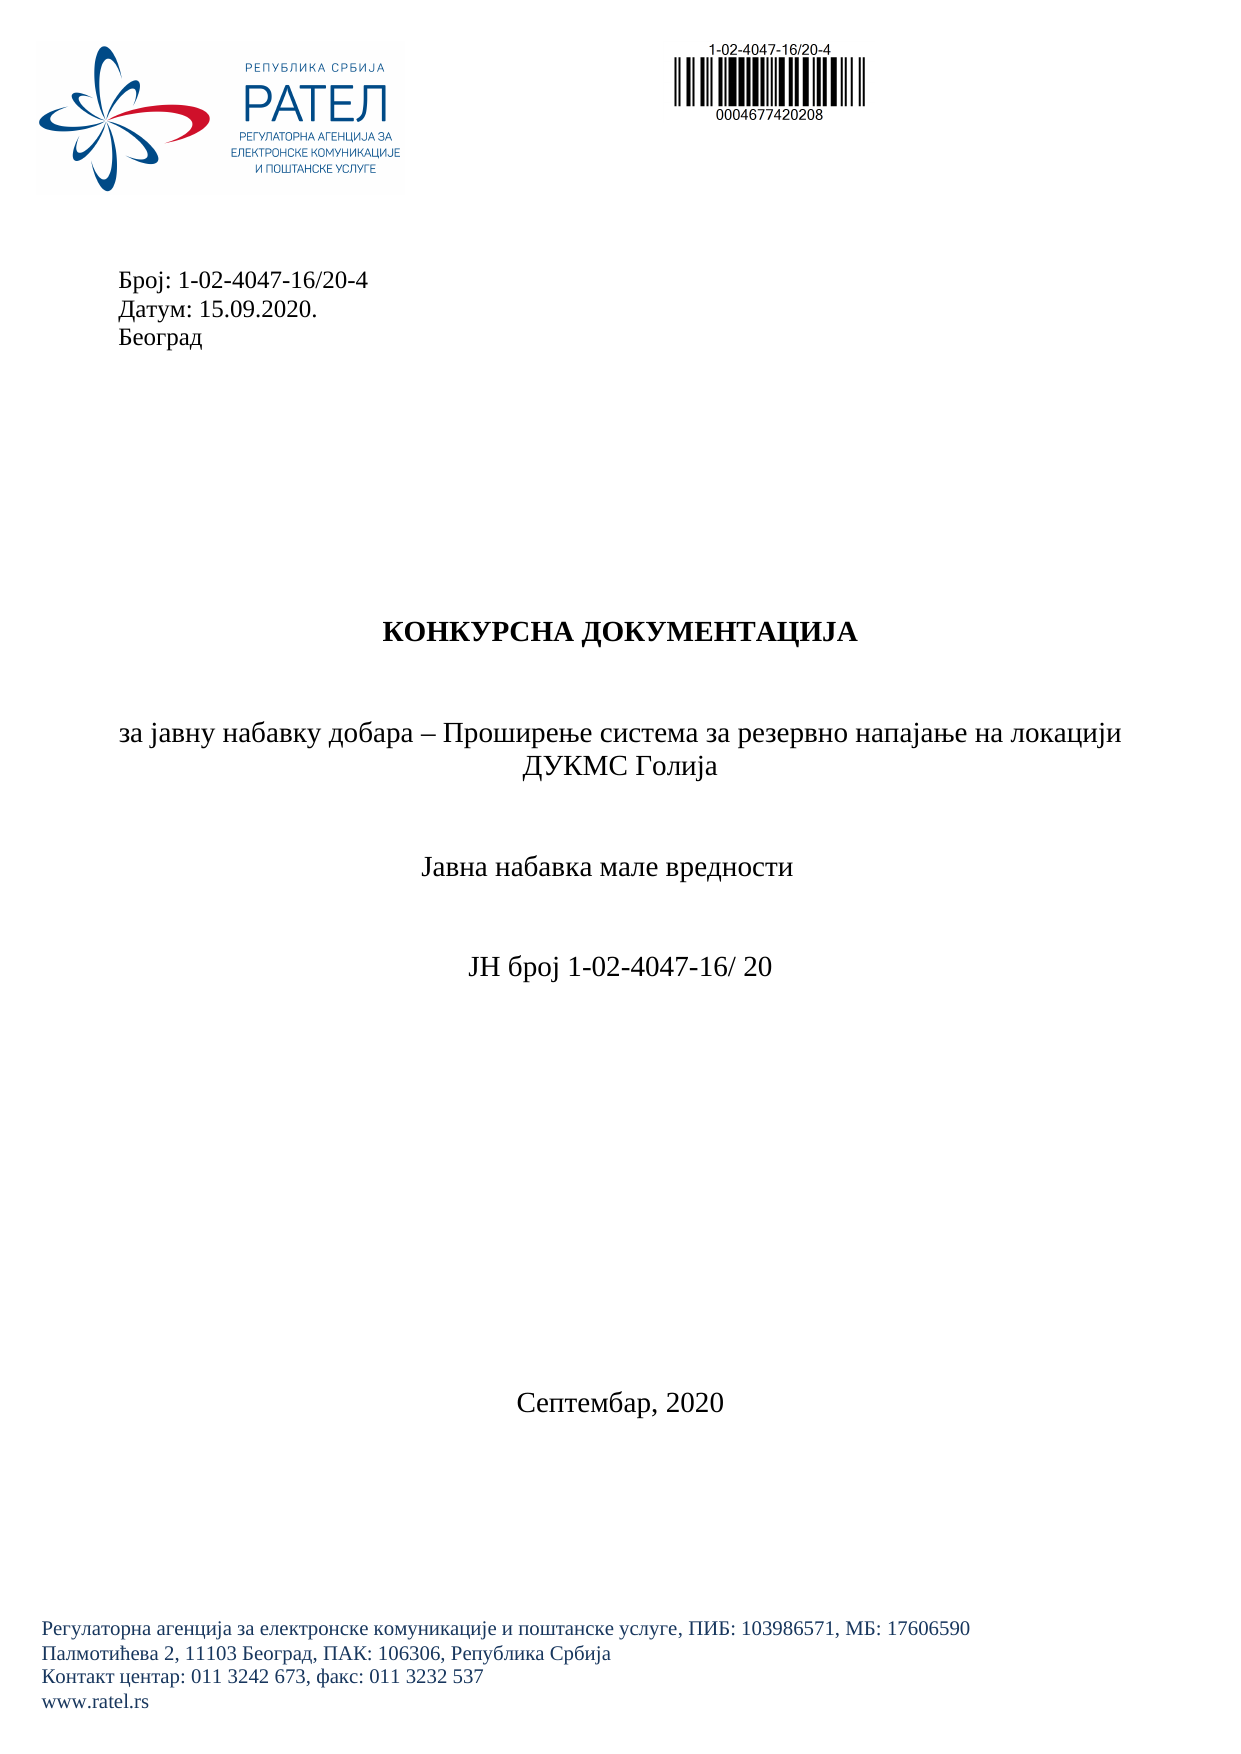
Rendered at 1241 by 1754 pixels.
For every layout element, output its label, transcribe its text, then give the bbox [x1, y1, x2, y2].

picture [35, 41, 405, 195]
picture [663, 41, 876, 123]
subtitle КОНКУРСНА ДОКУМЕНТАЦИЈА [118, 614, 1122, 648]
text ЈН број 1-02-4047-16/ 20 [118, 949, 1122, 983]
text Јавна набавка мале вредности [41, 849, 1122, 882]
text за јавну набавку добара – Проширење система за резервно напајање на локацији ДУКМС Голија [118, 715, 1122, 782]
text Септембар, 2020 [118, 1386, 1122, 1419]
